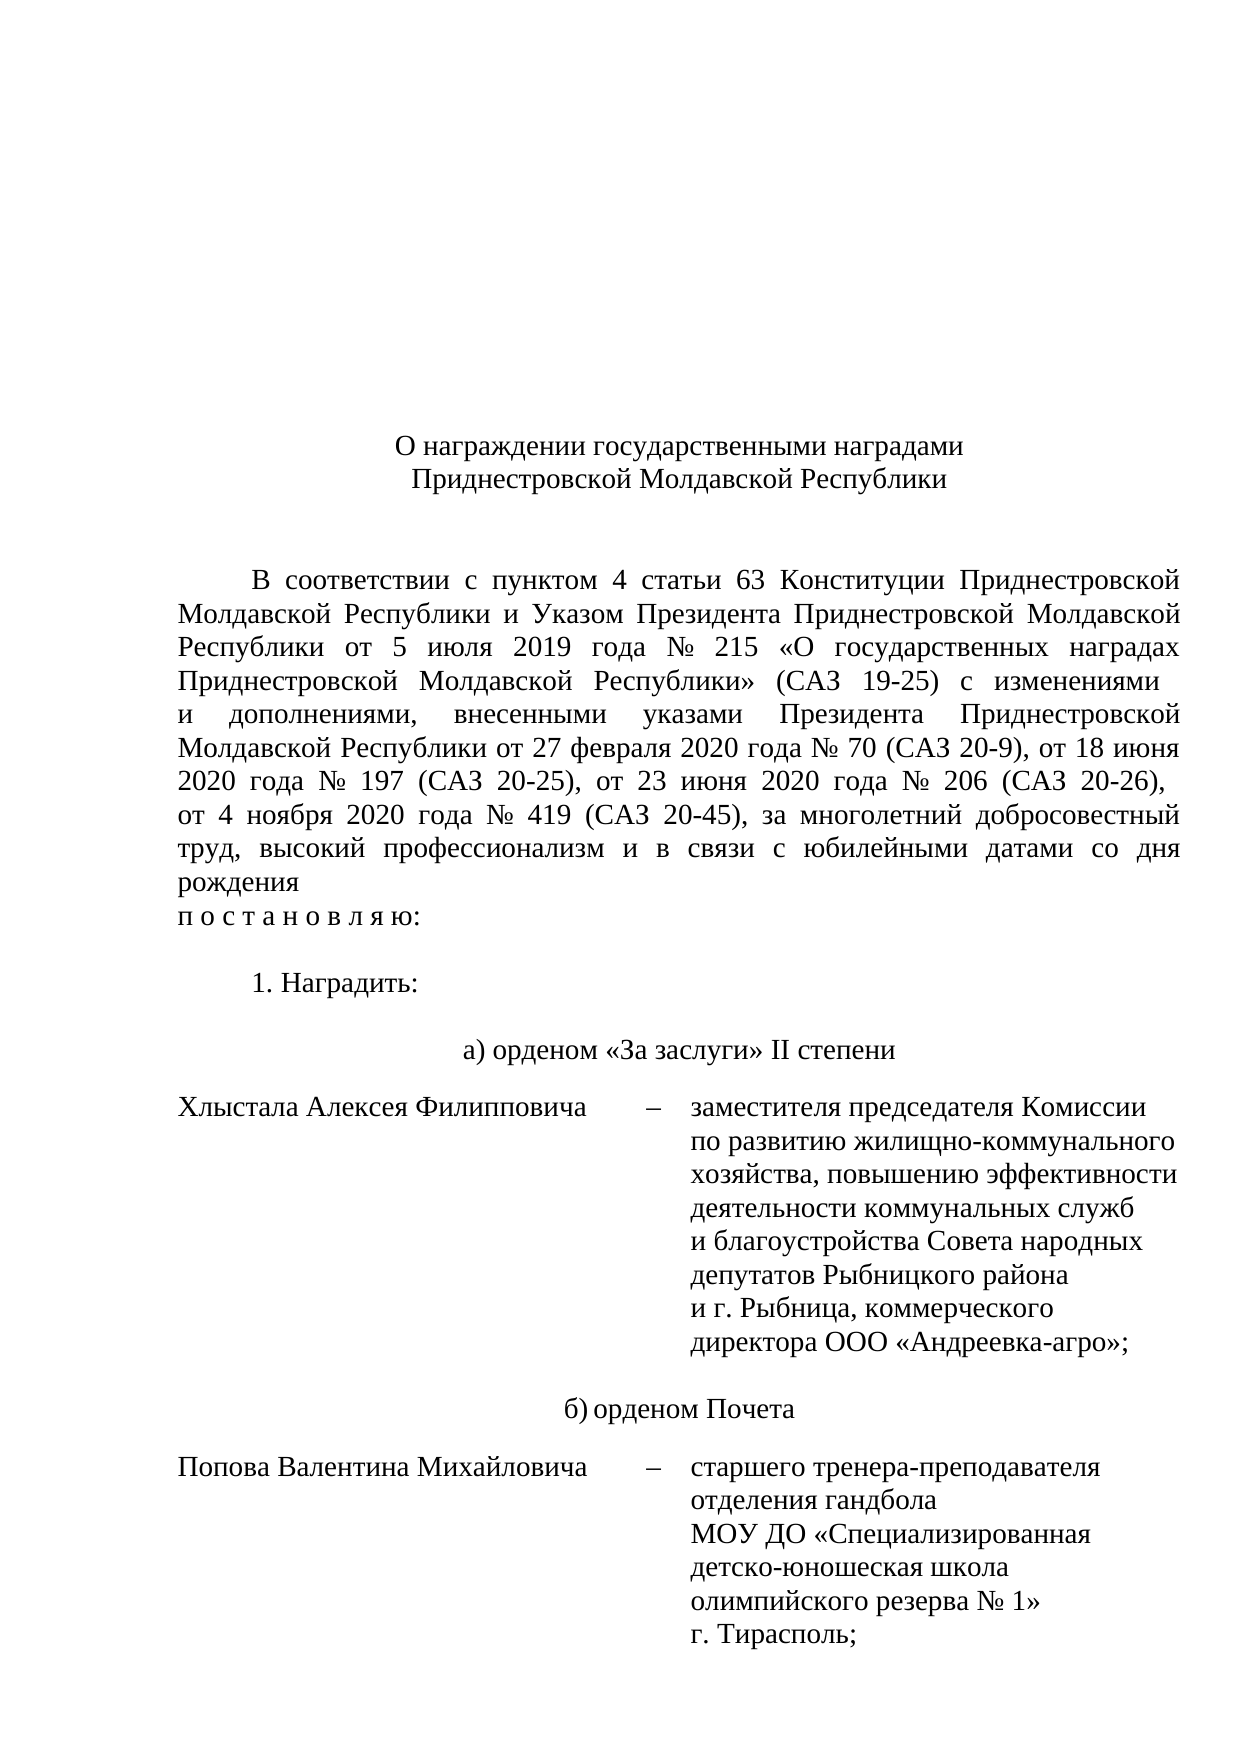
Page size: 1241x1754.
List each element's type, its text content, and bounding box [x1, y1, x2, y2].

list орденом «За заслуги» II степени [177, 1032, 1181, 1065]
text О награждении государственными наградами [177, 428, 1181, 462]
table_header заместителя председателя Комиссии по развитию жилищно-коммунального хозяйства, повышению эффективности деятельности коммунальных служб и благоустройства Совета народных депутатов Рыбницкого района и г. Рыбница, коммерческого директора ООО «Андреевка-агро»; [679, 1089, 1196, 1358]
text В соответствии с пунктом 4 статьи 63 Конституции Приднестровской Молдавской Республики и Указом Президента Приднестровской Молдавской Республики от 5 июля 2019 года № 215 «О государственных наградах Приднестровской Молдавской Республики» (САЗ 19-25) с изменениями и дополнениями, внесенными указами Президента Приднестровской Молдавской Республики от 27 февраля 2020 года № 70 (САЗ 20-9), от 18 июня 2020 года № 197 (САЗ 20-25), от 23 июня 2020 года № 206 (САЗ 20-26), от 4 ноября 2020 года № 419 (САЗ 20-45), за многолетний добросовестный труд, высокий профессионализм и в связи с юбилейными датами со дня рождения [177, 562, 1181, 898]
table_header Хлыстала Алексея Филипповича [166, 1089, 635, 1358]
table_header старшего тренера-преподавателя отделения гандбола МОУ ДО «Специализированная детско-юношеская школа олимпийского резерва № 1» г. Тирасполь; [679, 1449, 1196, 1650]
table_header Попова Валентина Михайловича [166, 1449, 635, 1650]
list орденом Почета [177, 1391, 1181, 1425]
list Наградить: [177, 965, 1181, 998]
table_header – [635, 1449, 679, 1650]
text п о с т а н о в л я ю: [177, 898, 1181, 931]
text Приднестровской Молдавской Республики [177, 462, 1181, 495]
table_header – [635, 1089, 679, 1358]
